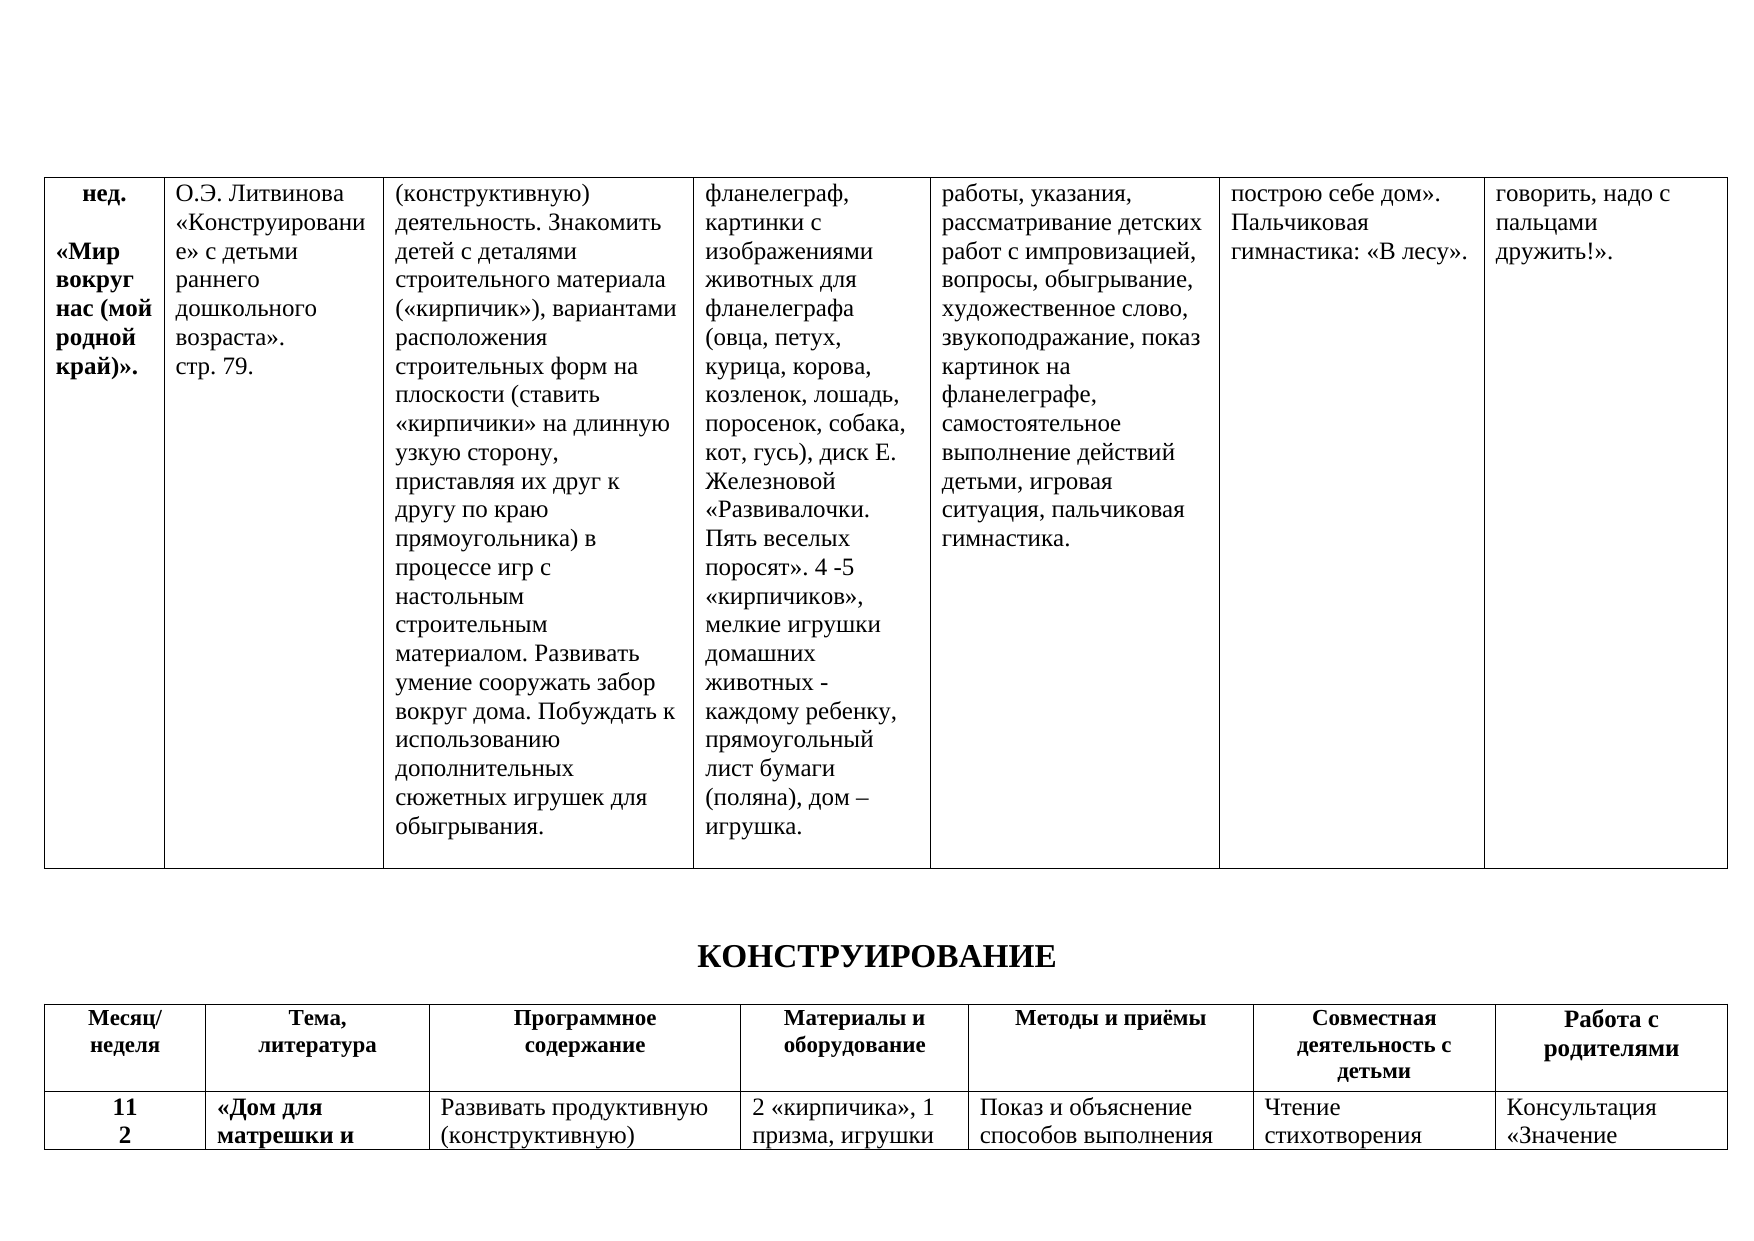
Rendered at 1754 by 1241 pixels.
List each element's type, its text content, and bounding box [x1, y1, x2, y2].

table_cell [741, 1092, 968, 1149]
text КОНСТРУИРОВАНИЕ [118, 936, 1636, 975]
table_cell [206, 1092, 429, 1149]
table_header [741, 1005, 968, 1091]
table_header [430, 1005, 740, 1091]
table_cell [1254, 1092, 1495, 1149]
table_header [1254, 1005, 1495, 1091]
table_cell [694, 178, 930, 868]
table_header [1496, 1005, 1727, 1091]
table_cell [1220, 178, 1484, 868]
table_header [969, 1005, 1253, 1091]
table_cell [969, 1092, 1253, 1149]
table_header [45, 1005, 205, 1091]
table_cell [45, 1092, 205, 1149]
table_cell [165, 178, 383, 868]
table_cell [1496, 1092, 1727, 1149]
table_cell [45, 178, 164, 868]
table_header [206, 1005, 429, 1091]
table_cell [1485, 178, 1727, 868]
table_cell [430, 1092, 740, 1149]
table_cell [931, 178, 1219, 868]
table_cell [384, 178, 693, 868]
